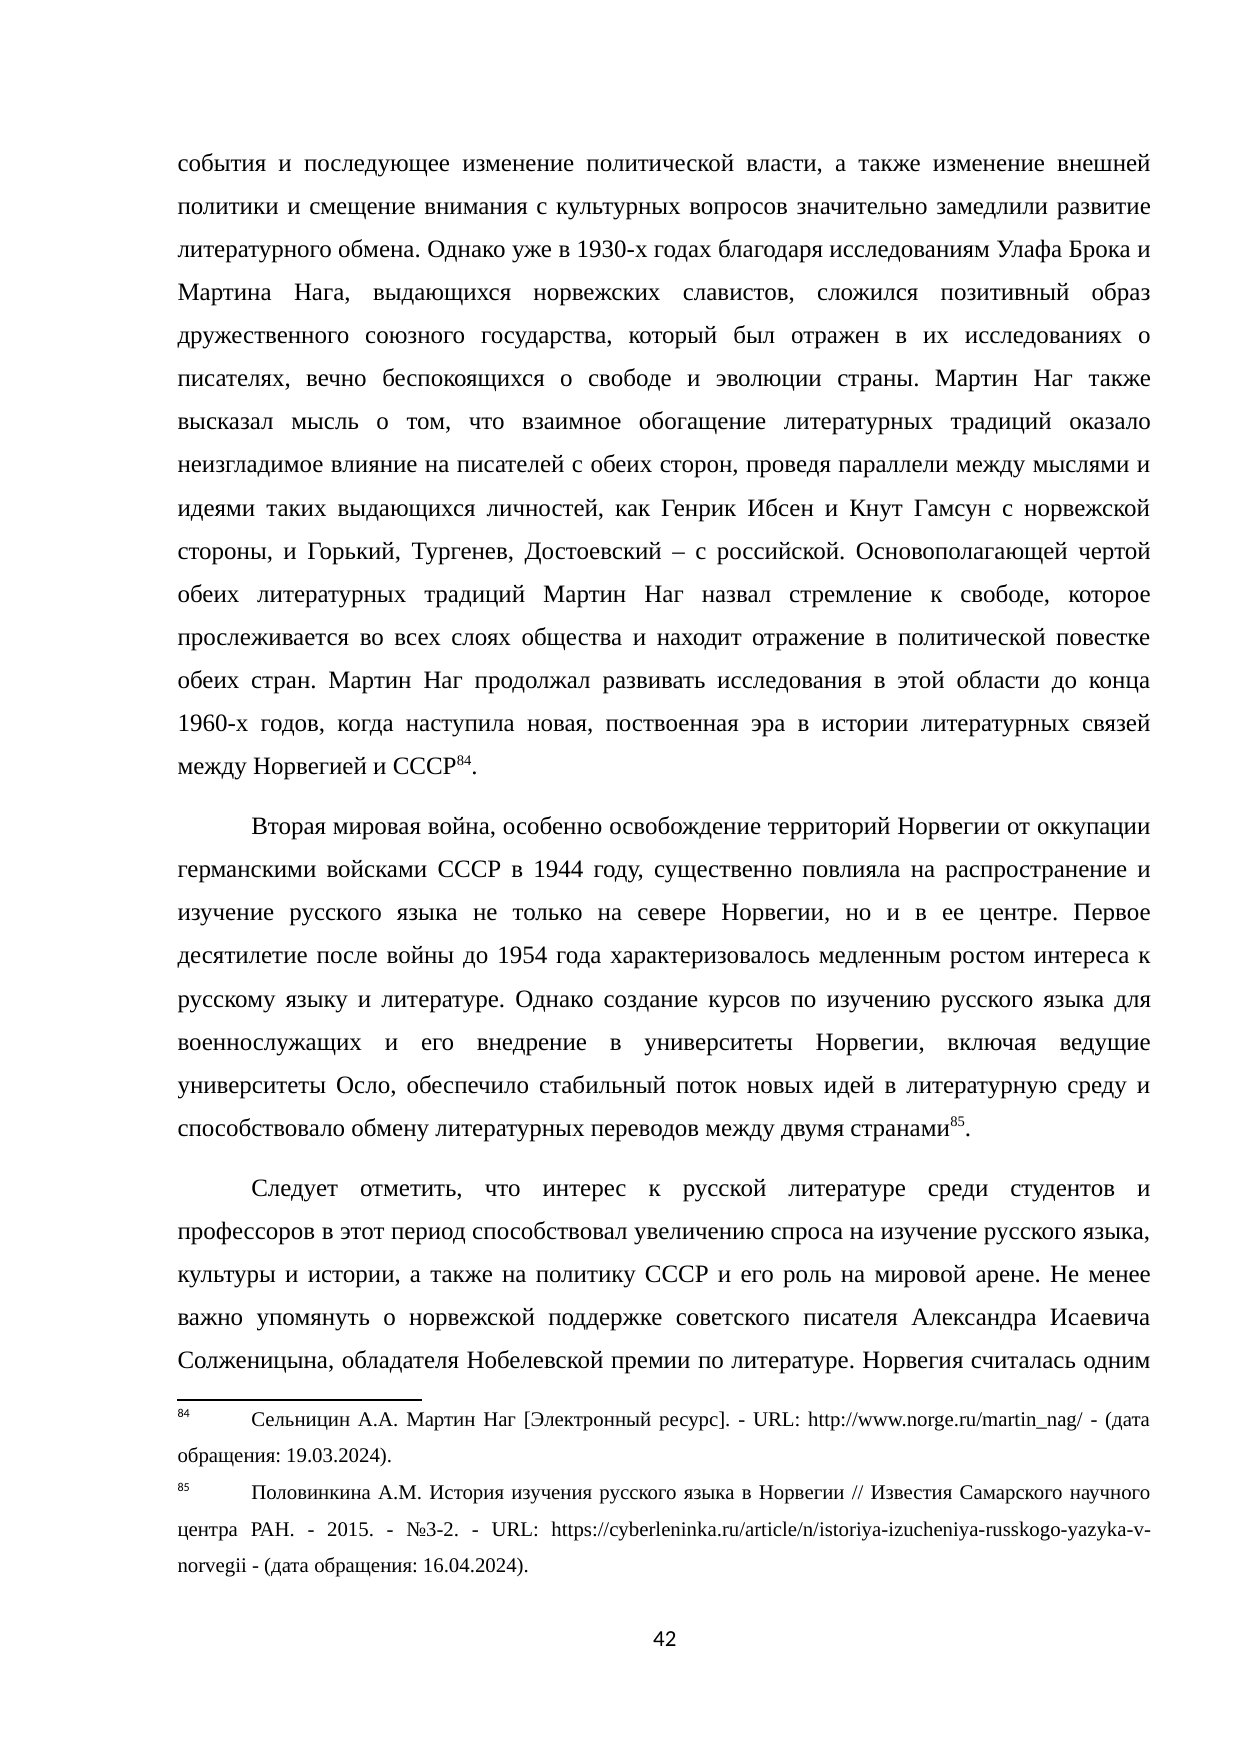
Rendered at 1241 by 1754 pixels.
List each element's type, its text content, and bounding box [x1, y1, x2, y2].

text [177, 148, 1152, 780]
text Вторая мировая война, особенно освобождение территорий Норвегии от оккупации германскими войсками СССР в 1944 году, существенно повлияла на распространение и изучение русского языка не только на севере Норвегии, но и в ее центре. Первое десятилетие после войны до 1954 года характеризовалось медленным ростом интереса к русскому языку и литературе. Однако создание курсов по изучению русского языка для военнослужащих и его внедрение в университеты Норвегии, включая ведущие университеты Осло, обеспечило стабильный поток новых идей в литературную среду и способствовало обмену литературных переводов между двумя странами. [177, 811, 1152, 1142]
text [177, 1173, 1152, 1374]
